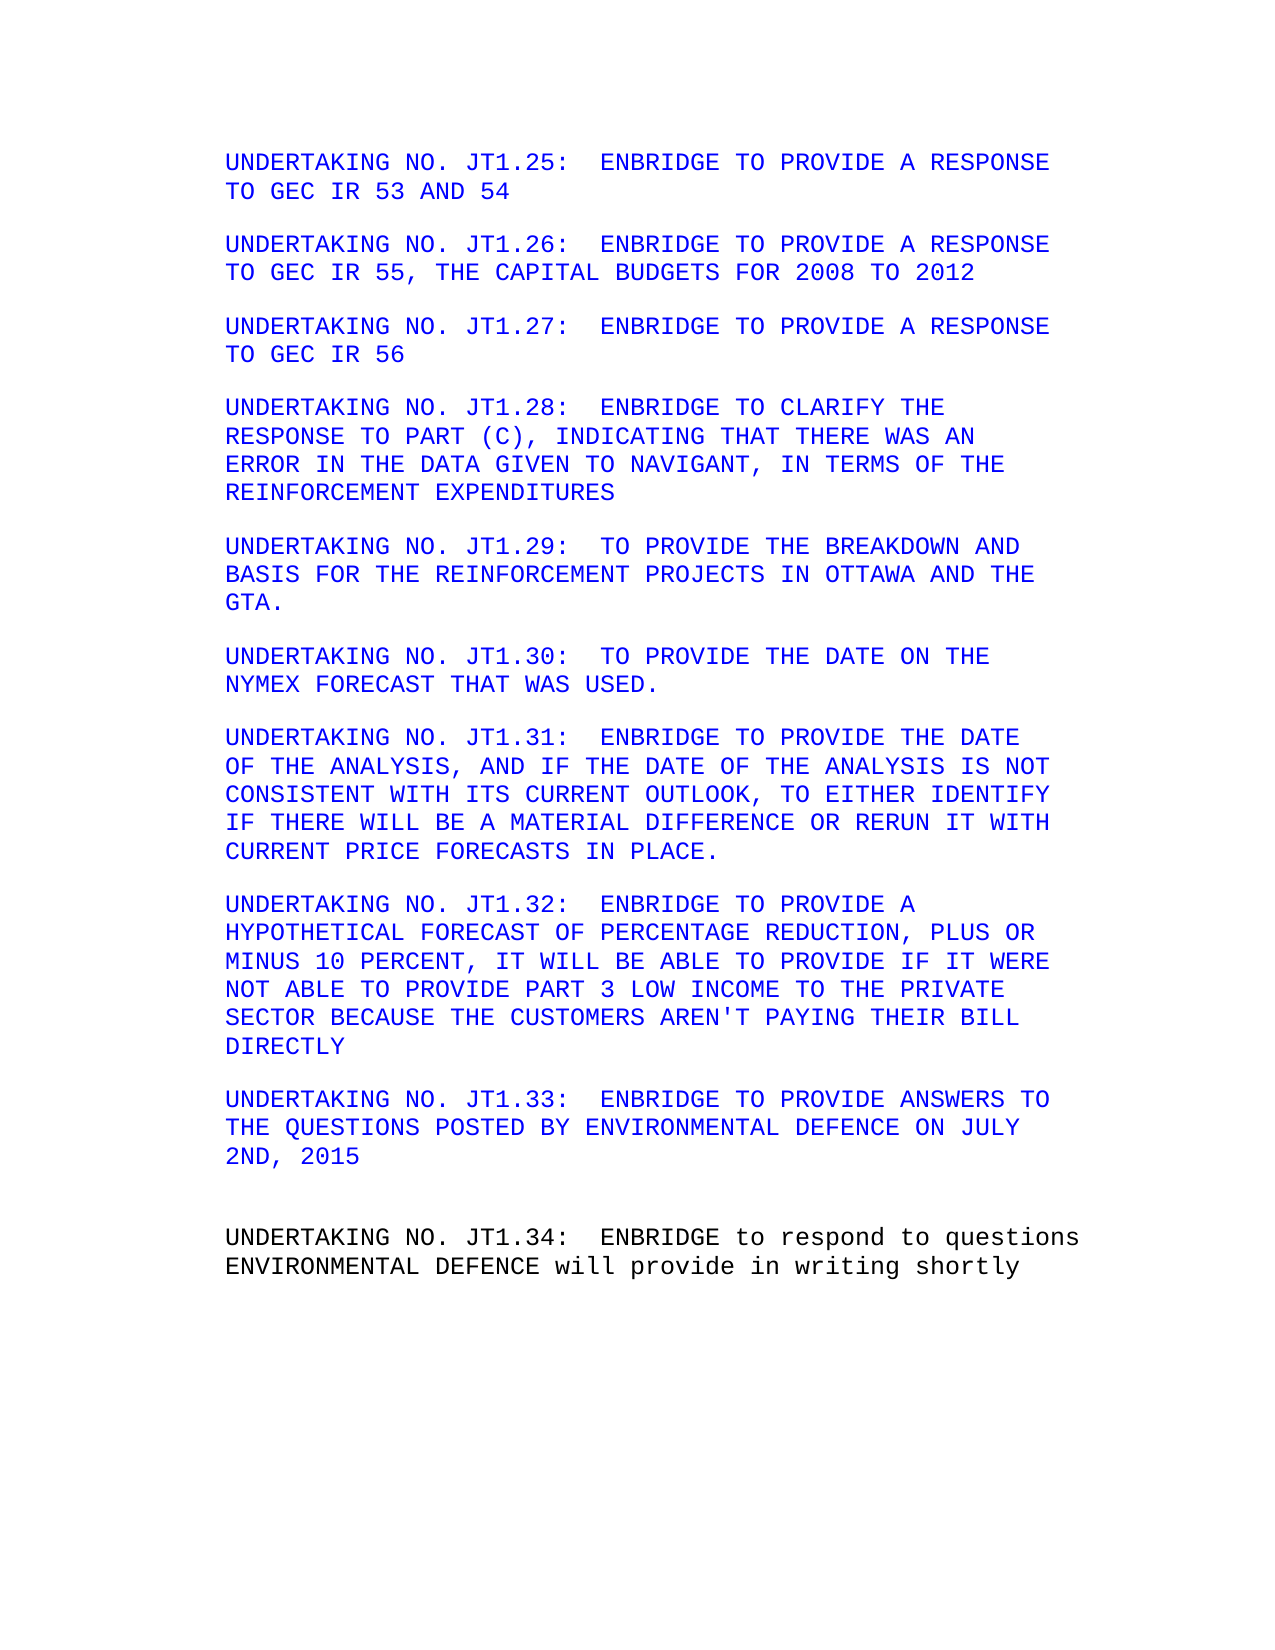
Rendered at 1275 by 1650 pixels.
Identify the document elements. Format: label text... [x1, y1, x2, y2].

text UNDERTAKING NO. JT1.34: ENBRIDGE to respond to questions ENVIRONMENTAL DEFENCE will provide in writing shortly [225, 1225, 1153, 1282]
text UNDERTAKING NO. JT1.25: ENBRIDGE TO PROVIDE A RESPONSE TO GEC IR 53 and 54 [225, 150, 1059, 207]
text UNDERTAKING NO. JT1.30: TO PROVIDE THE DATE ON THE NYMEX FORECAST THAT WAS USED. [225, 643, 1059, 700]
text UNDERTAKING NO. JT1.33: ENBRIDGE TO PROVIDE ANSWERS TO THE QUESTIONS POSTED BY ENVIRONMENTAL DEFENCE on JULY 2nd, 2015 [225, 1087, 1059, 1172]
text UNDERTAKING NO. JT1.31: ENBRIDGE TO PROVIDE THE DATE OF THE ANALYSIS, AND IF THE DATE OF THE ANALYSIS IS NOT CONSISTENT WITH ITS CURRENT OUTLOOK, TO EITHER IDENTIFY IF THERE WILL BE A MATERIAL DIFFERENCE OR RERUN IT WITH CURRENT PRICE FORECASTS IN PLACE. [225, 725, 1059, 867]
text UNDERTAKING NO. JT1.32: ENBRIDGE TO PROVIDE a hypothetical forecast of percentage reduction, plus or minus 10 percent, it WILL BE ABLE TO PROVIDE if it were not able to provide part 3 low income to the private sector because the customers aren't paying their bill directly [225, 892, 1059, 1062]
text UNDERTAKING NO. JT1.28: ENBRIDGE TO CLARIFY THE response to part (c), indicatING that there was an error in the data given to Navigant, in terms of the reinforcement expenditures [225, 395, 1059, 508]
text UNDERTAKING NO. JT1.26: ENBRIDGE TO PROVIDE A RESPONSE TO GEC IR 55, the capital budgets for 2008 to 2012 [225, 232, 1059, 288]
text UNDERTAKING NO. JT1.27: ENBRIDGE TO PROVIDE A RESPONSE TO GEC IR 56 [225, 313, 1059, 370]
text UNDERTAKING NO. JT1.29: TO PROVIDE THE BREAKDOWN AND BASIS FOR the reinforcement projects in ottawa and the gta. [225, 533, 1059, 618]
